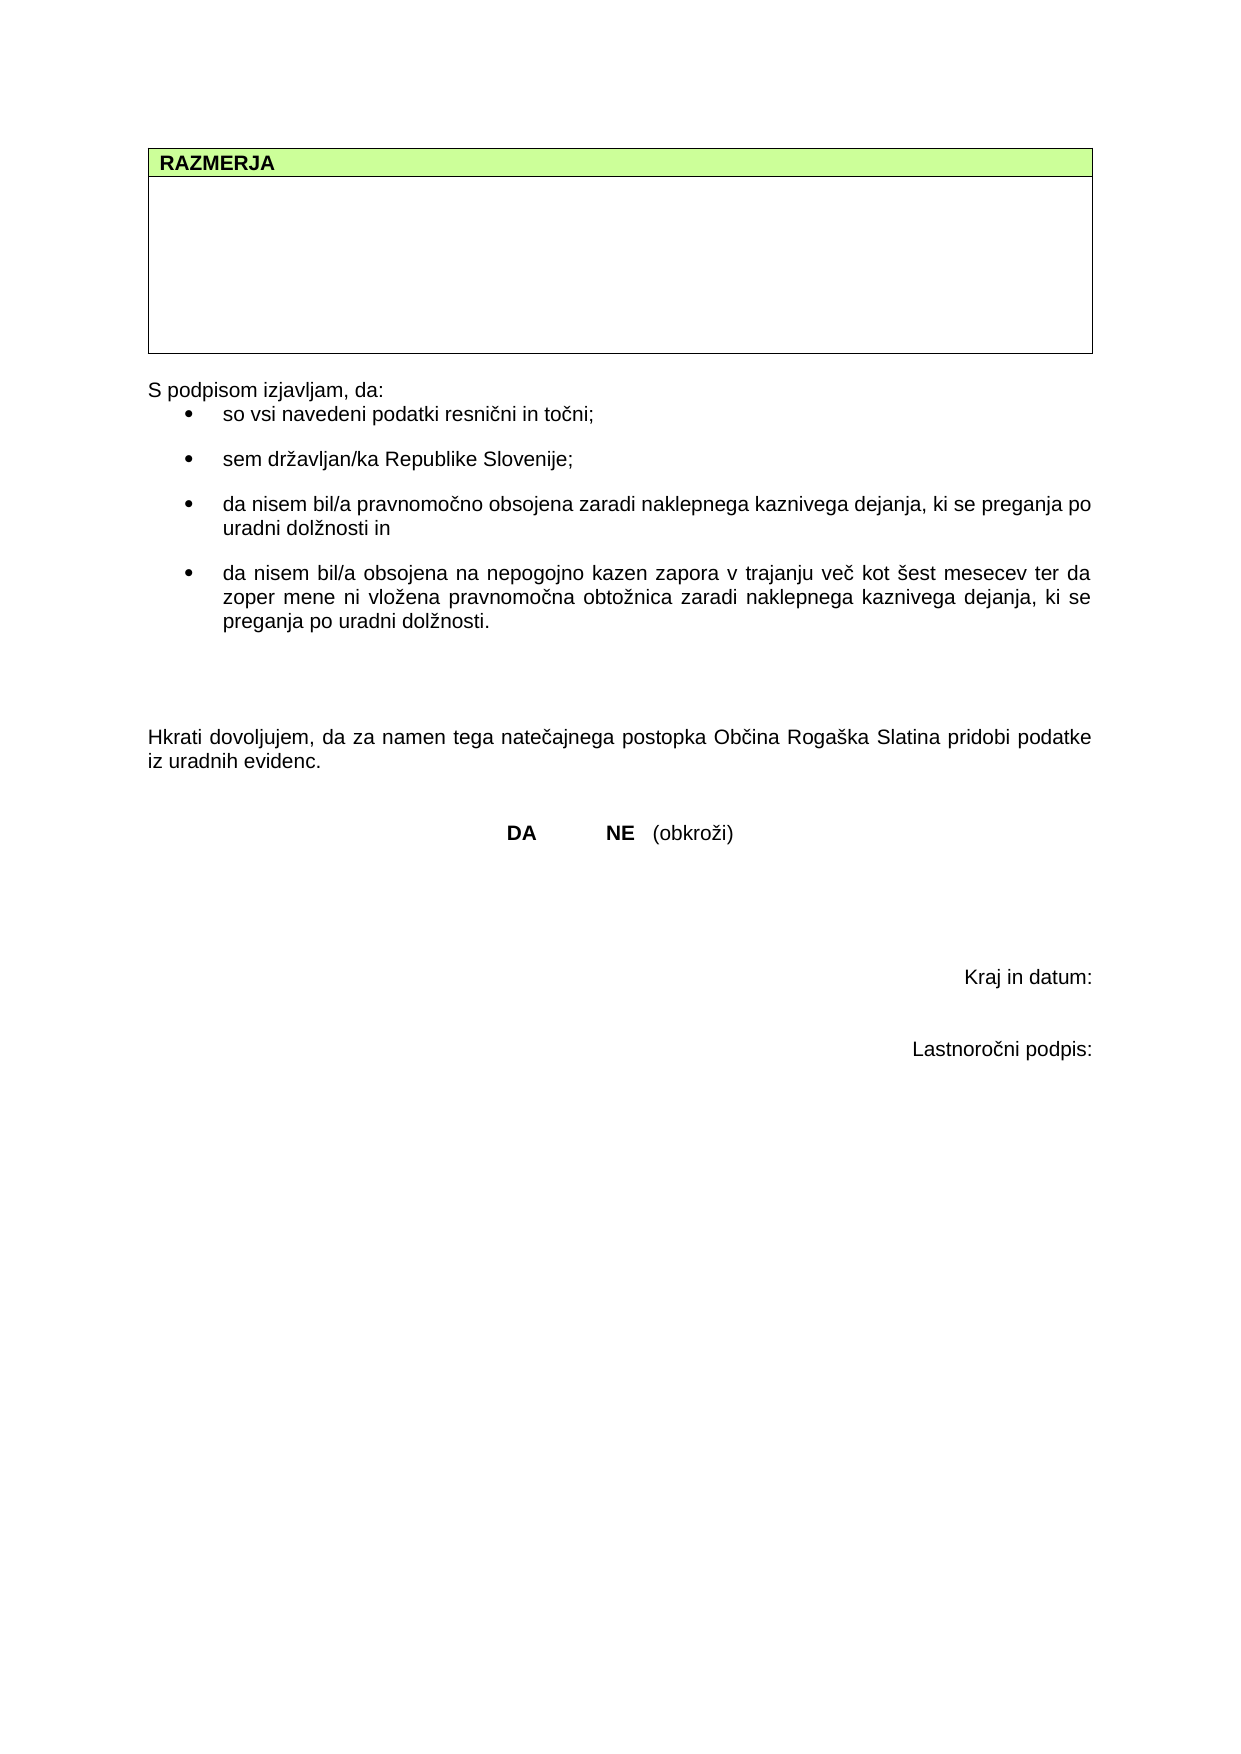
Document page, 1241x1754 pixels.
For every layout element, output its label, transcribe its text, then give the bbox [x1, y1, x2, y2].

text DA NE (obkroži) [148, 821, 1093, 845]
text Lastnoročni podpis: [148, 1037, 1093, 1061]
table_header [149, 149, 1092, 176]
text S podpisom izjavljam, da: [148, 378, 1093, 402]
list sem državljan/ka Republike Slovenije; [185, 447, 1093, 471]
list da nisem bil/a obsojena na nepogojno kazen zapora v trajanju več kot šest mesecev ter da zoper mene ni vložena pravnomočna obtožnica zaradi naklepnega kaznivega dejanja, ki se preganja po uradni dolžnosti. [185, 561, 1093, 632]
text Hkrati dovoljujem, da za namen tega natečajnega postopka Občina Rogaška Slatina pridobi podatke iz uradnih evidenc. [148, 725, 1093, 773]
list da nisem bil/a pravnomočno obsojena zaradi naklepnega kaznivega dejanja, ki se preganja po uradni dolžnosti in [185, 492, 1093, 540]
text Kraj in datum: [148, 965, 1093, 989]
list so vsi navedeni podatki resnični in točni; [185, 402, 1093, 426]
table_cell [149, 177, 1092, 353]
